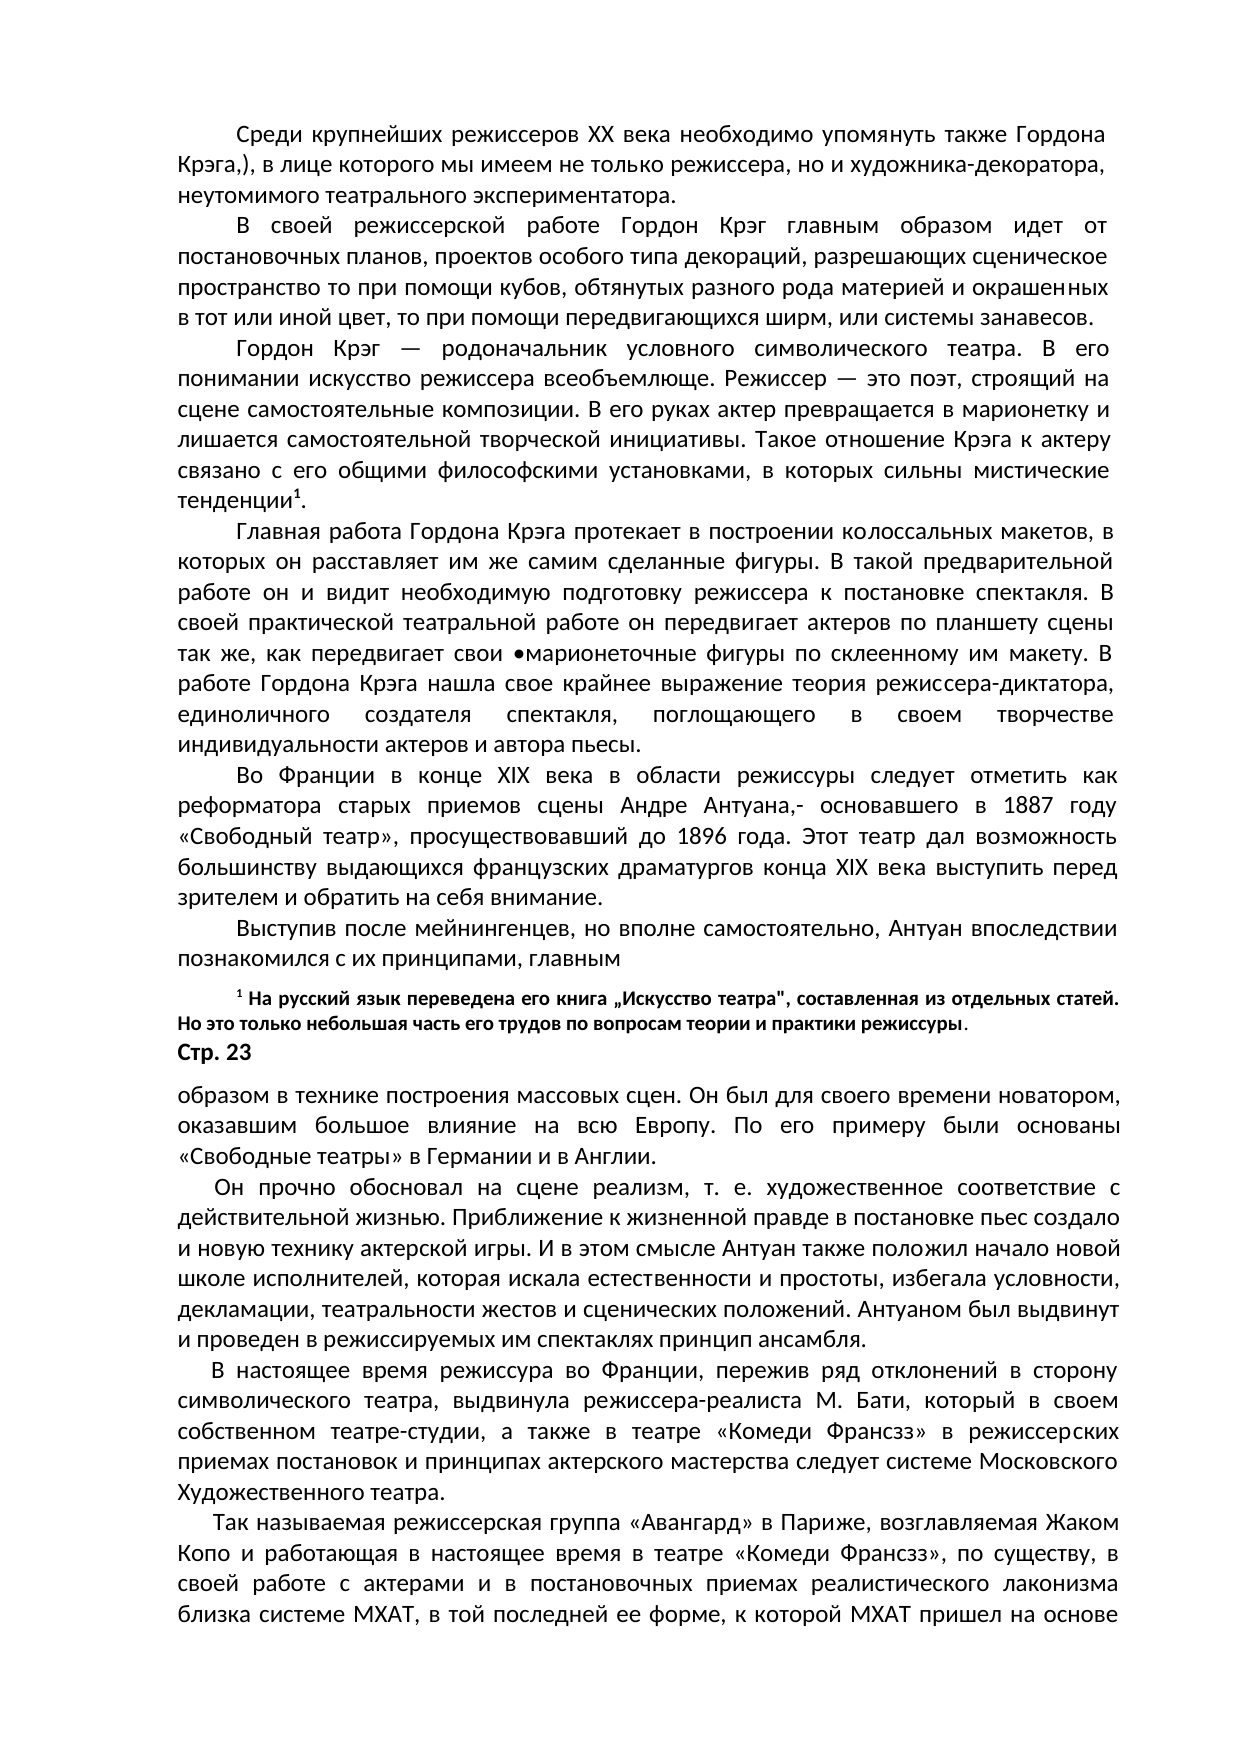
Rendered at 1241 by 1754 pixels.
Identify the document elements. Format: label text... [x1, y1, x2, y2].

text Гордон Крэг — родоначальник условного символического театра. В его понимании искусство режиссера всеобъемлюще. Режиссер — это поэт, строящий на сцене самостоятельные композиции. В его руках актер превращается в марионетку и лишается самостоятельной творческой инициативы. Такое отношение Крэга к актеру связано с его общими философскими установками, в которых сильны мистические тенденции1. [177, 332, 1111, 515]
text образом в технике построения массовых сцен. Он был для своего времени новатором, оказавшим большое влияние на всю Европу. По его примеру были основаны «Свободные театры» в Германии и в Англии. [177, 1079, 1122, 1171]
text Среди крупнейших режиссеров XX века необходимо упомянуть также Гордона Крэга,), в лице которого мы имеем не только режиссера, но и художника-декоратора, неутомимого театрального экспериментатора. [177, 118, 1106, 210]
text 1 На русский язык переведена его книга „Искусство театра", составленная из отдельных статей. Но это только небольшая часть его трудов по вопросам теории и практики режиссуры. [177, 985, 1121, 1036]
text Он прочно обосновал на сцене реализм, т. е. художественное соответствие с действительной жизнью. Приближение к жизненной правде в постановке пьес создало и новую технику актерской игры. И в этом смысле Антуан также положил начало новой школе исполнителей, которая искала естественности и простоты, избегала условности, декламации, театральности жестов и сценических положений. Антуаном был выдвинут и проведен в режиссируемых им спектаклях принцип ансамбля. [177, 1171, 1121, 1354]
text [177, 1506, 1120, 1628]
text В настоящее время режиссура во Франции, пережив ряд отклонений в сторону символического театра, выдвинула режиссера-реалиста М. Бати, который в своем собственном театре-студии, а также в театре «Комеди Франсзз» в режиссерских приемах постановок и принципах актерского мастерства следует системе Московского Художественного театра. [177, 1354, 1119, 1506]
text Стр. 23 [177, 1036, 1122, 1067]
text В своей режиссерской работе Гордон Крэг главным образом идет от постановочных планов, проектов особого типа декораций, разрешающих сценическое пространство то при помощи кубов, обтянутых разного рода материей и окрашенных в тот или иной цвет, то при помощи передвигающихся ширм, или системы занавесов. [177, 210, 1108, 332]
text Во Франции в конце XIX века в области режиссуры следует отметить как реформатора старых приемов сцены Андре Антуана,- основавшего в 1887 году «Свободный театр», просуществовавший до 1896 года. Этот театр дал возможность большинству выдающихся французских драматургов конца XIX века выступить перед зрителем и обратить на себя внимание. [177, 759, 1118, 912]
text Главная работа Гордона Крэга протекает в построении колоссальных макетов, в которых он расставляет им же самим сделанные фигуры. В такой предварительной работе он и видит необходимую подготовку режиссера к постановке спектакля. В своей практической театральной работе он передвигает актеров по планшету сцены так же, как передвигает свои •марионеточные фигуры по склеенному им макету. В работе Гордона Крэга нашла свое крайнее выражение теория режиссера-диктатора, единоличного создателя спектакля, поглощающего в своем творчестве индивидуальности актеров и автора пьесы. [177, 515, 1114, 759]
text Выступив после мейнингенцев, но вполне самостоятельно, Антуан впоследствии познакомился с их принципами, главным [177, 912, 1119, 973]
